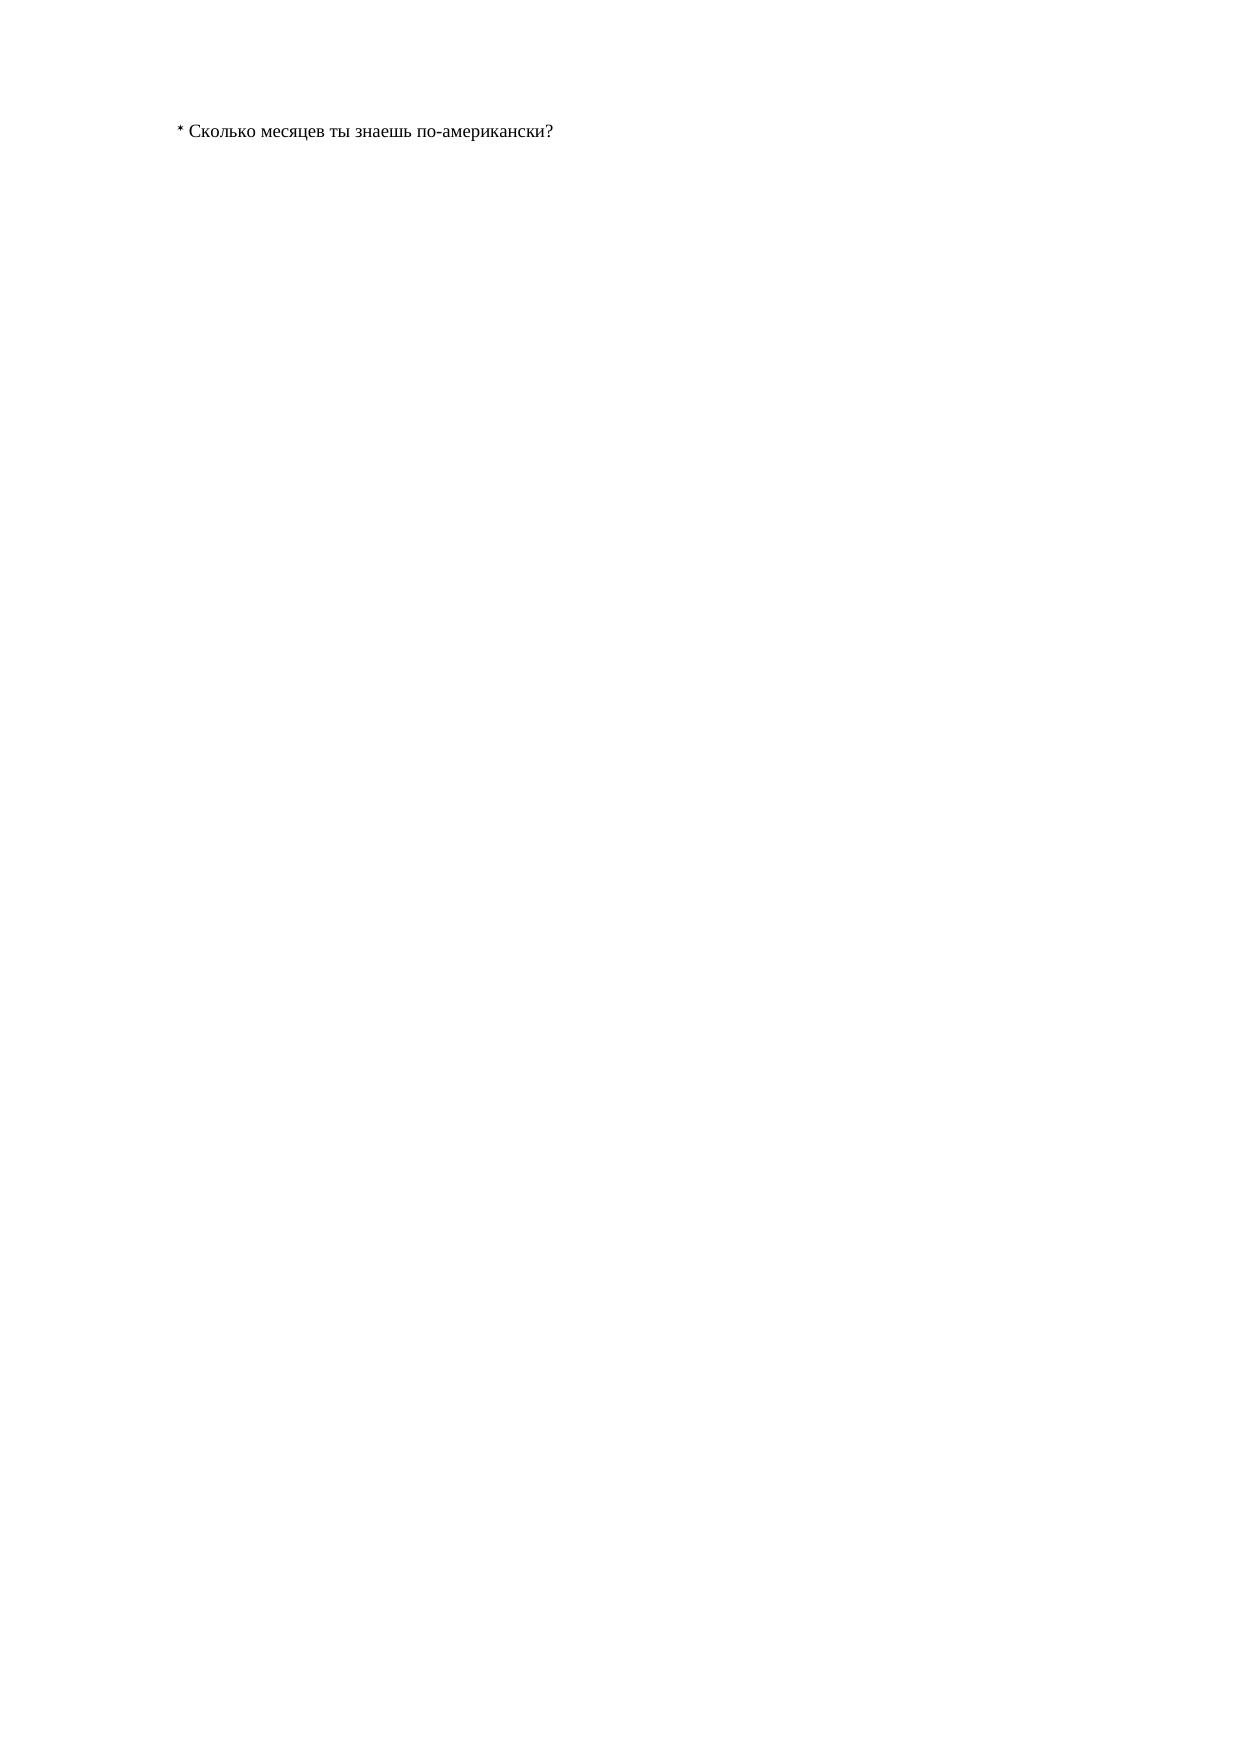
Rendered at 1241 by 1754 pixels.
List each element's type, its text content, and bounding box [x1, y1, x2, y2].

text * Сколько месяцев ты знаешь по-американски? [177, 118, 1152, 142]
